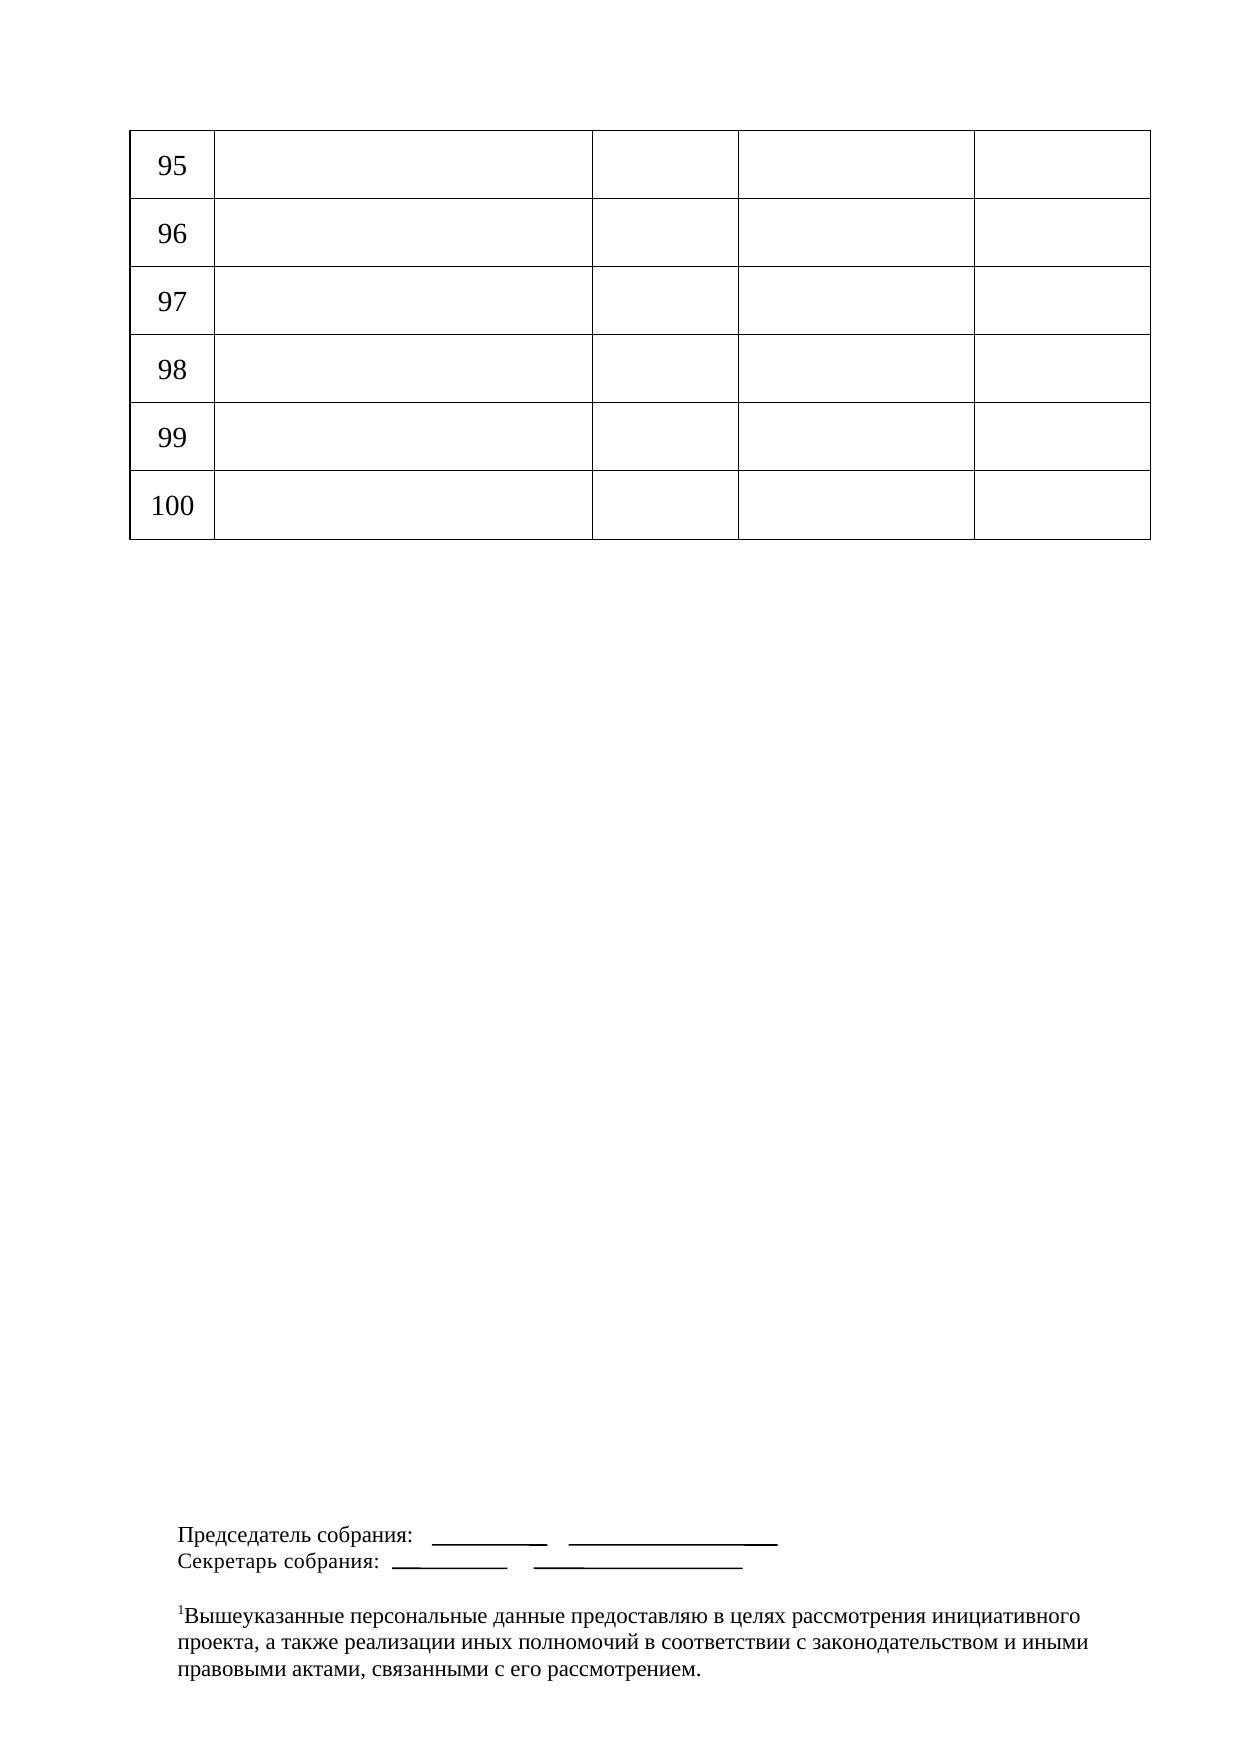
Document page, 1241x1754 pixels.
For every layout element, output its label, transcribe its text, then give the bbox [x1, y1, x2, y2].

table_cell [593, 199, 738, 266]
table_cell [975, 199, 1150, 266]
table_cell [593, 267, 738, 334]
table_cell 95 [131, 131, 214, 198]
table_cell 100 [131, 471, 214, 538]
table_cell [739, 199, 974, 266]
table_cell [593, 471, 738, 538]
table_cell [739, 471, 974, 538]
table_cell [739, 267, 974, 334]
table_cell [593, 335, 738, 402]
table_cell 99 [131, 403, 214, 470]
table_cell [739, 335, 974, 402]
table_cell [215, 131, 592, 198]
table_cell [975, 267, 1150, 334]
table_cell [739, 403, 974, 470]
table_cell [975, 471, 1150, 538]
table_cell [215, 199, 592, 266]
table_cell [593, 403, 738, 470]
table_cell [975, 131, 1150, 198]
table_cell [215, 335, 592, 402]
table_cell [975, 335, 1150, 402]
table_cell 97 [131, 267, 214, 334]
table_cell 98 [131, 335, 214, 402]
table_cell 96 [131, 199, 214, 266]
table_cell [593, 131, 738, 198]
table_cell [215, 403, 592, 470]
table_cell [215, 267, 592, 334]
table_cell [215, 471, 592, 538]
table_cell [739, 131, 974, 198]
table_cell [975, 403, 1150, 470]
